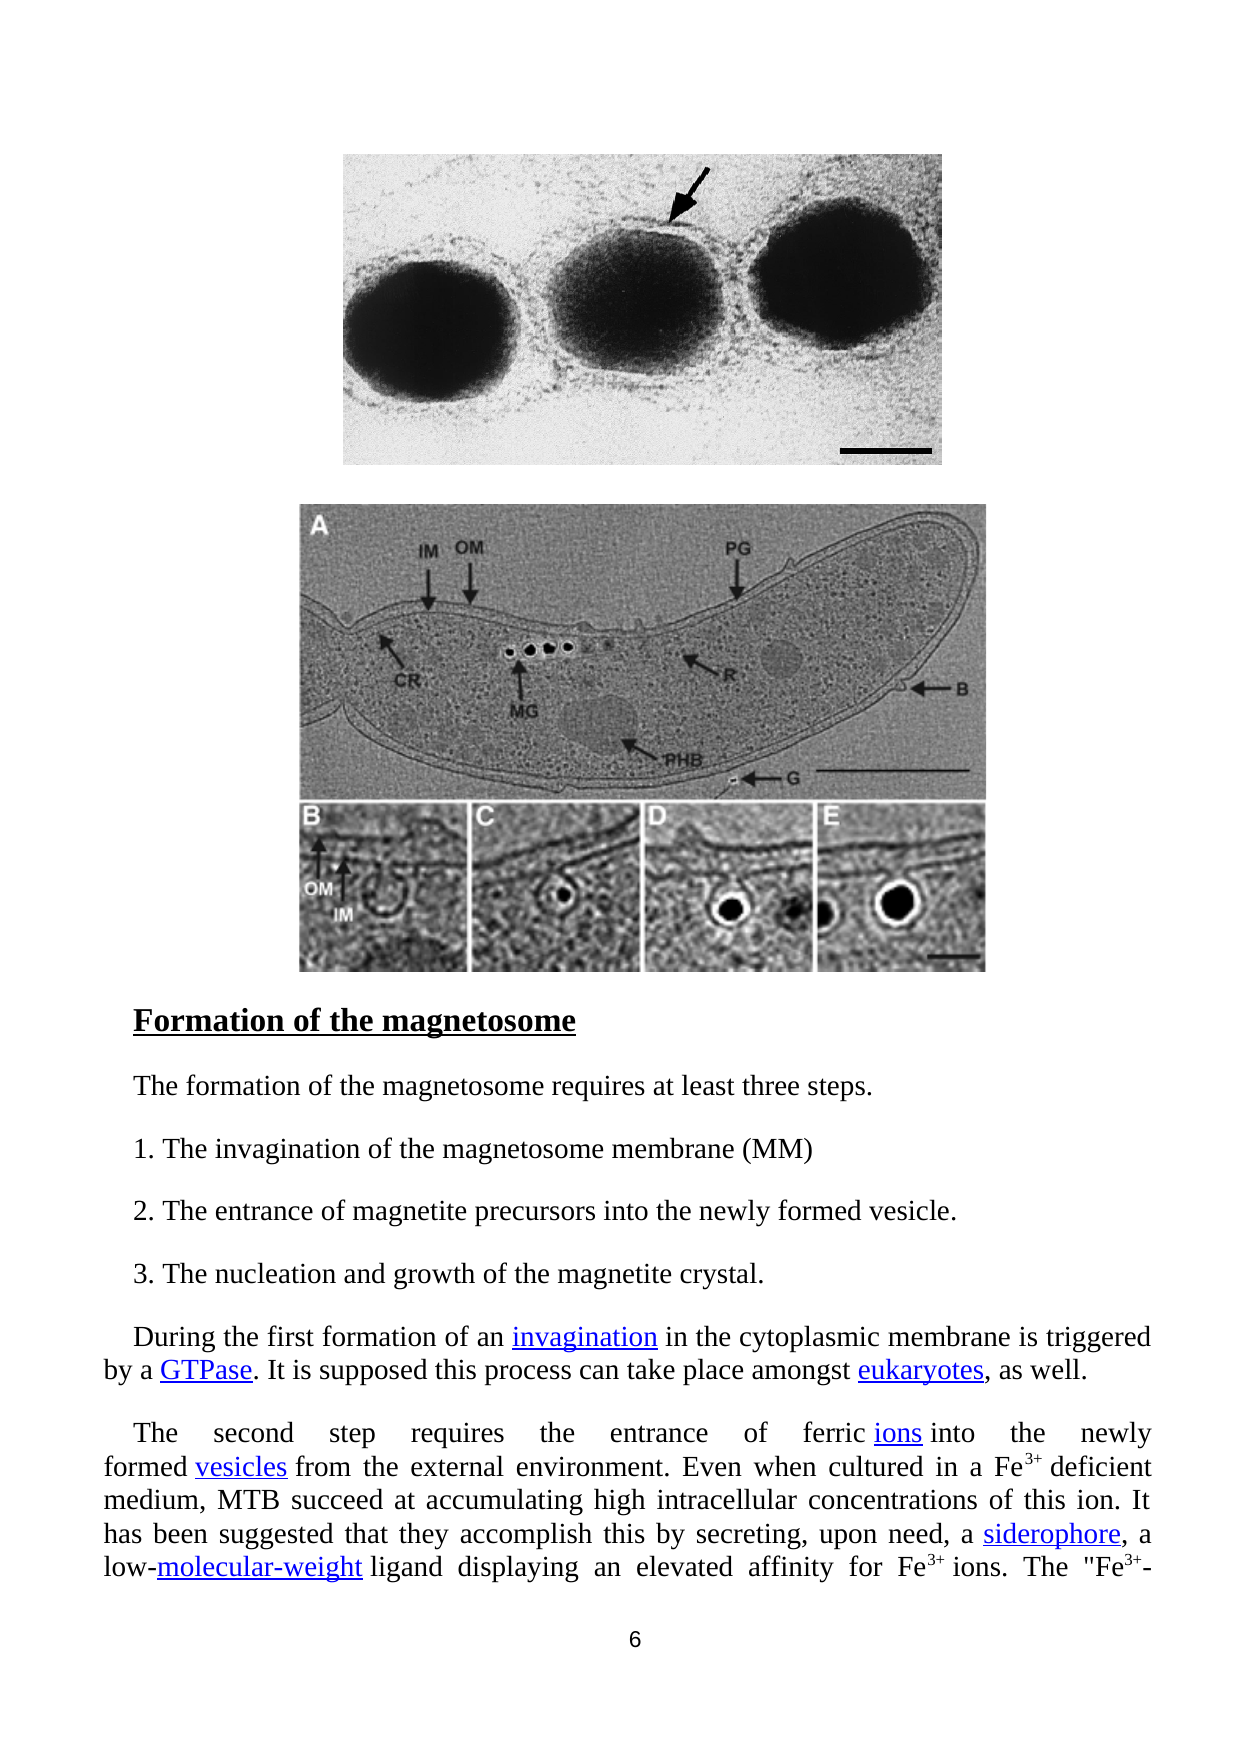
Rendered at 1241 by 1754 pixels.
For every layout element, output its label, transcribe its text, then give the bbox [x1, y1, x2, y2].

text During the first formation of an invagination in the cytoplasmic membrane is triggered by a GTPase. It is supposed this process can take place amongst eukaryotes, as well. [103, 1319, 1152, 1386]
text Formation of the magnetosome [103, 1001, 1152, 1039]
text The formation of the magnetosome requires at least three steps. [103, 1068, 1152, 1102]
text 3. The nucleation and growth of the magnetite crystal. [133, 1256, 1152, 1290]
picture [298, 504, 987, 972]
text 1. The invagination of the magnetosome membrane (MM) [133, 1131, 1152, 1164]
picture [332, 150, 953, 475]
text 2. The entrance of magnetite precursors into the newly formed vesicle. [133, 1193, 1152, 1227]
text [103, 1415, 1152, 1583]
